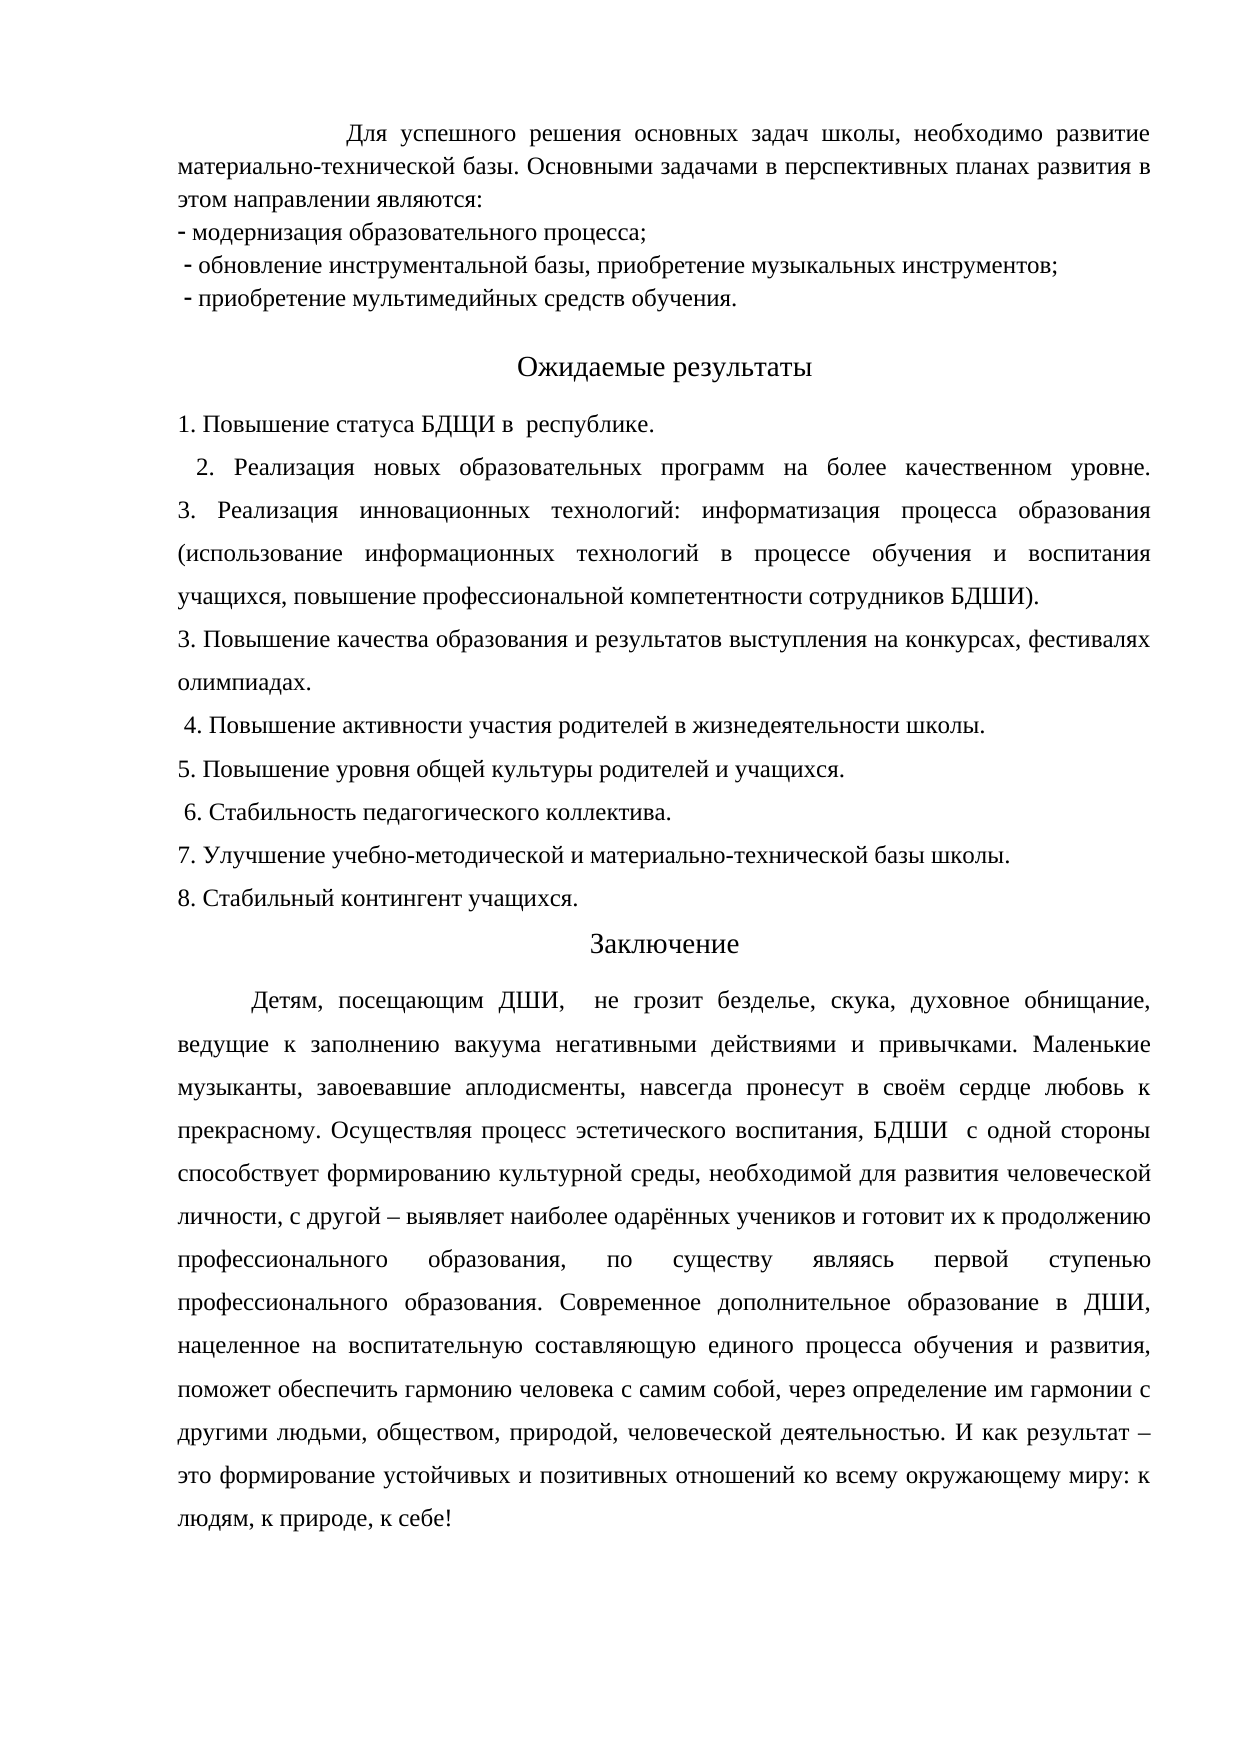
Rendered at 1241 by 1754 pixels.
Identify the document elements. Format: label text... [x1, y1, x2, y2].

text Заключение [177, 926, 1152, 960]
text 8. Стабильный контингент учащихся. [177, 883, 1152, 912]
text приобретение мультимедийных средств обучения. [177, 283, 1152, 312]
text модернизация образовательного процесса; [177, 217, 1152, 246]
text Детям, посещающим ДШИ, не грозит безделье, скука, духовное обнищание, ведущие к заполнению вакуума негативными действиями и привычками. Маленькие музыканты, завоевавшие аплодисменты, навсегда пронесут в своём сердце любовь к прекрасному. Осуществляя процесс эстетического воспитания, БДШИ с одной стороны способствует формированию культурной среды, необходимой для развития человеческой личности, с другой – выявляет наиболее одарённых учеников и готовит их к продолжению профессионального образования, по существу являясь первой ступенью профессионального образования. Современное дополнительное образование в ДШИ, нацеленное на воспитательную составляющую единого процесса обучения и развития, поможет обеспечить гармонию человека с самим собой, через определение им гармонии с другими людьми, обществом, природой, человеческой деятельностью. И как результат – это формирование устойчивых и позитивных отношений ко всему окружающему миру: к людям, к природе, к себе! [177, 986, 1152, 1532]
text 5. Повышение уровня общей культуры родителей и учащихся. [177, 754, 1152, 782]
text Для успешного решения основных задач школы, необходимо развитие материально-технической базы. Основными задачами в перспективных планах развития в этом направлении являются: [177, 118, 1152, 213]
text 6. Стабильность педагогического коллектива. [177, 797, 1152, 826]
text 2. Реализация новых образовательных программ на более качественном уровне. 3. Реализация инновационных технологий: информатизация процесса образования (использование информационных технологий в процессе обучения и воспитания учащихся, повышение профессиональной компетентности сотрудников БДШИ). [177, 452, 1152, 610]
text 3. Повышение качества образования и результатов выступления на конкурсах, фестивалях олимпиадах. [177, 624, 1152, 696]
text 7. Улучшение учебно-методической и материально-технической базы школы. [177, 840, 1152, 869]
text Ожидаемые результаты [177, 349, 1152, 383]
text обновление инструментальной базы, приобретение музыкальных инструментов; [177, 250, 1152, 279]
text 1. Повышение статуса БДЩИ в республике. [177, 409, 1152, 437]
text 4. Повышение активности участия родителей в жизнедеятельности школы. [177, 711, 1152, 739]
